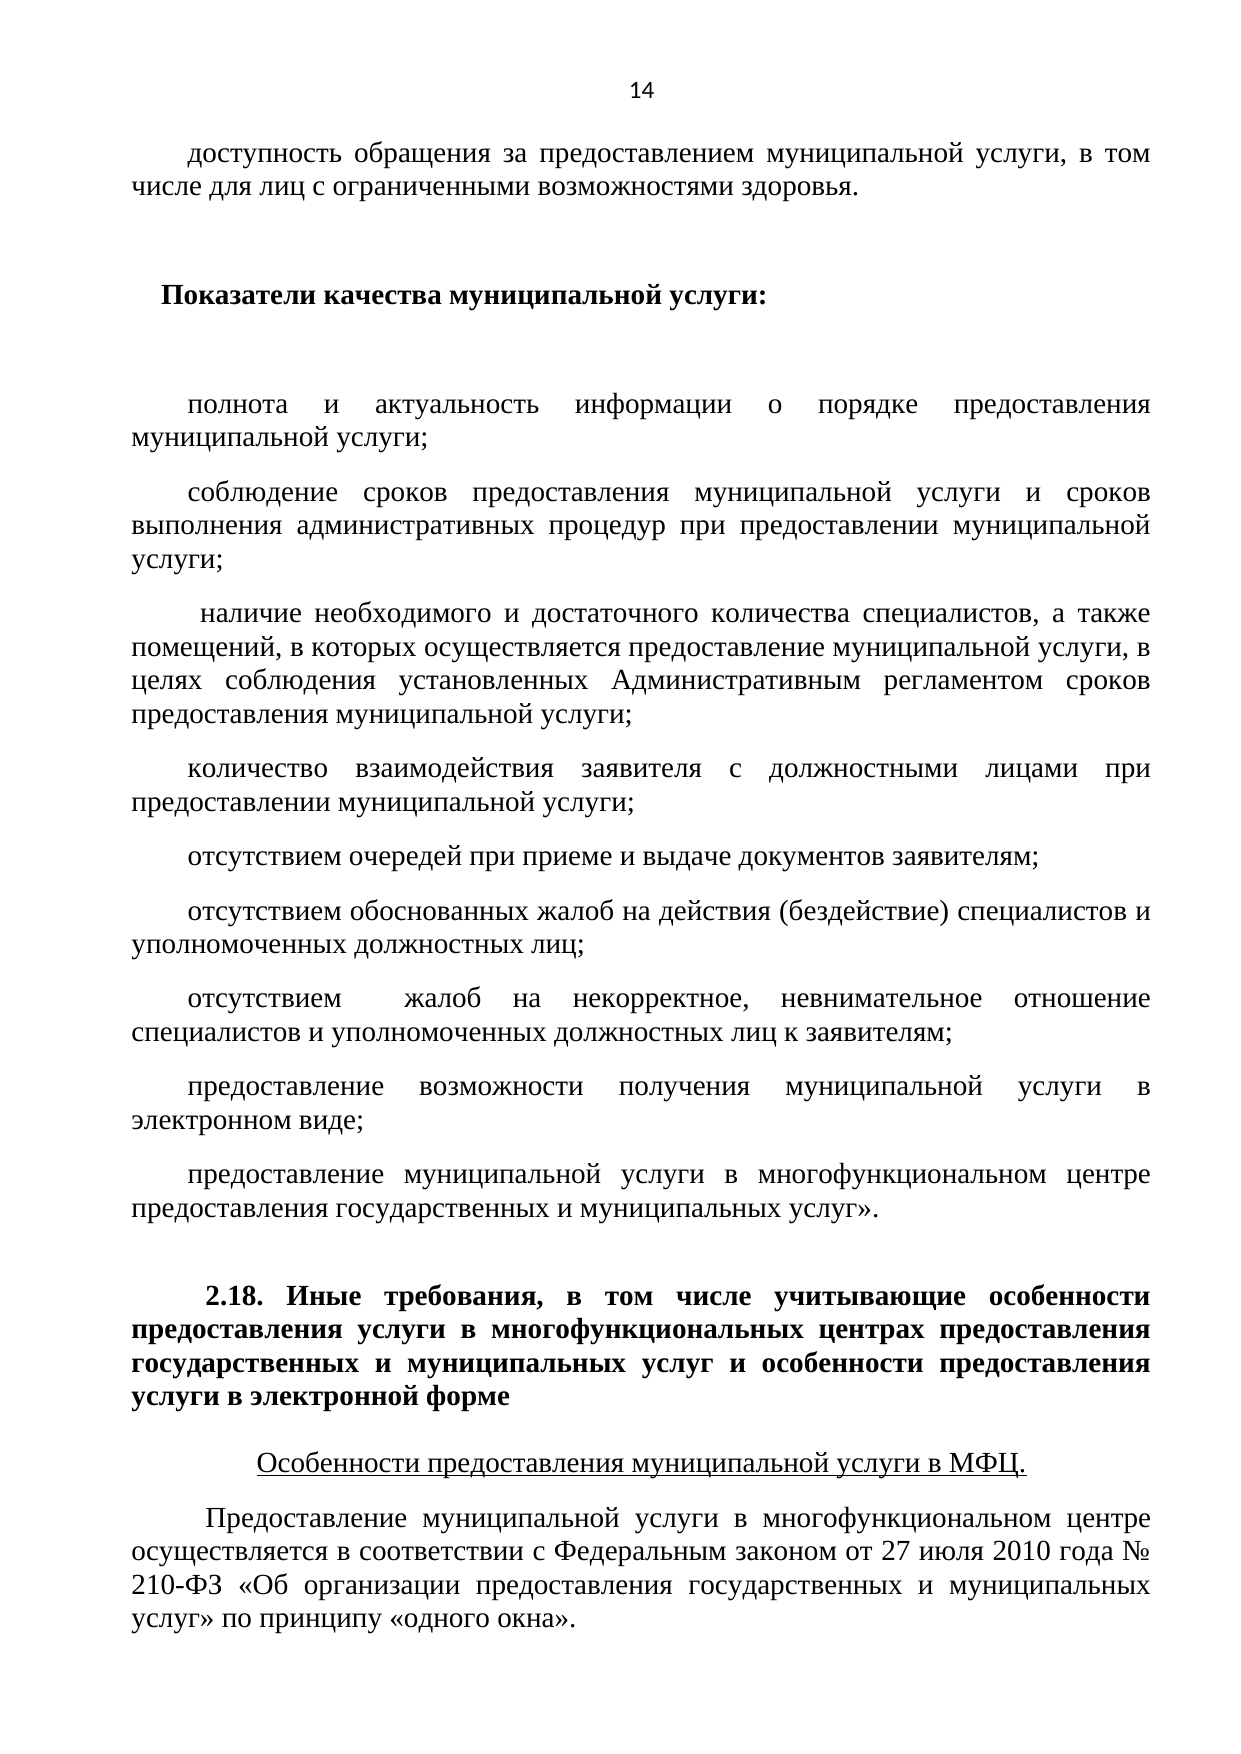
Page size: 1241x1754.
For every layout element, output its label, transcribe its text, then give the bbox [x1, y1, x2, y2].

text предоставление муниципальной услуги в многофункциональном центре предоставления государственных и муниципальных услуг». [131, 1156, 1152, 1223]
text доступность обращения за предоставлением муниципальной услуги, в том числе для лиц с ограниченными возможностями здоровья. [131, 135, 1152, 202]
text наличие необходимого и достаточного количества специалистов, а также помещений, в которых осуществляется предоставление муниципальной услуги, в целях соблюдения установленных Административным регламентом сроков предоставления муниципальной услуги; [131, 595, 1152, 729]
text соблюдение сроков предоставления муниципальной услуги и сроков выполнения административных процедур при предоставлении муниципальной услуги; [131, 474, 1152, 574]
text предоставление возможности получения муниципальной услуги в электронном виде; [131, 1068, 1152, 1136]
text Показатели качества муниципальной услуги: [131, 277, 1152, 311]
text полнота и актуальность информации о порядке предоставления муниципальной услуги; [131, 386, 1152, 453]
text 2.18. Иные требования, в том числе учитывающие особенности предоставления услуги в многофункциональных центрах предоставления государственных и муниципальных услуг и особенности предоставления услуги в электронной форме [131, 1278, 1152, 1412]
text отсутствием очередей при приеме и выдаче документов заявителям; [131, 838, 1152, 872]
text отсутствием обоснованных жалоб на действия (бездействие) специалистов и уполномоченных должностных лиц; [131, 893, 1152, 960]
text количество взаимодействия заявителя с должностными лицами при предоставлении муниципальной услуги; [131, 750, 1152, 817]
text Особенности предоставления муниципальной услуги в МФЦ. [131, 1446, 1152, 1479]
text отсутствием жалоб на некорректное, невнимательное отношение специалистов и уполномоченных должностных лиц к заявителям; [131, 981, 1152, 1048]
text Предоставление муниципальной услуги в многофункциональном центре осуществляется в соответствии с Федеральным законом от 27 июля 2010 года № 210-ФЗ «Об организации предоставления государственных и муниципальных услуг» по принципу «одного окна». [131, 1500, 1152, 1634]
